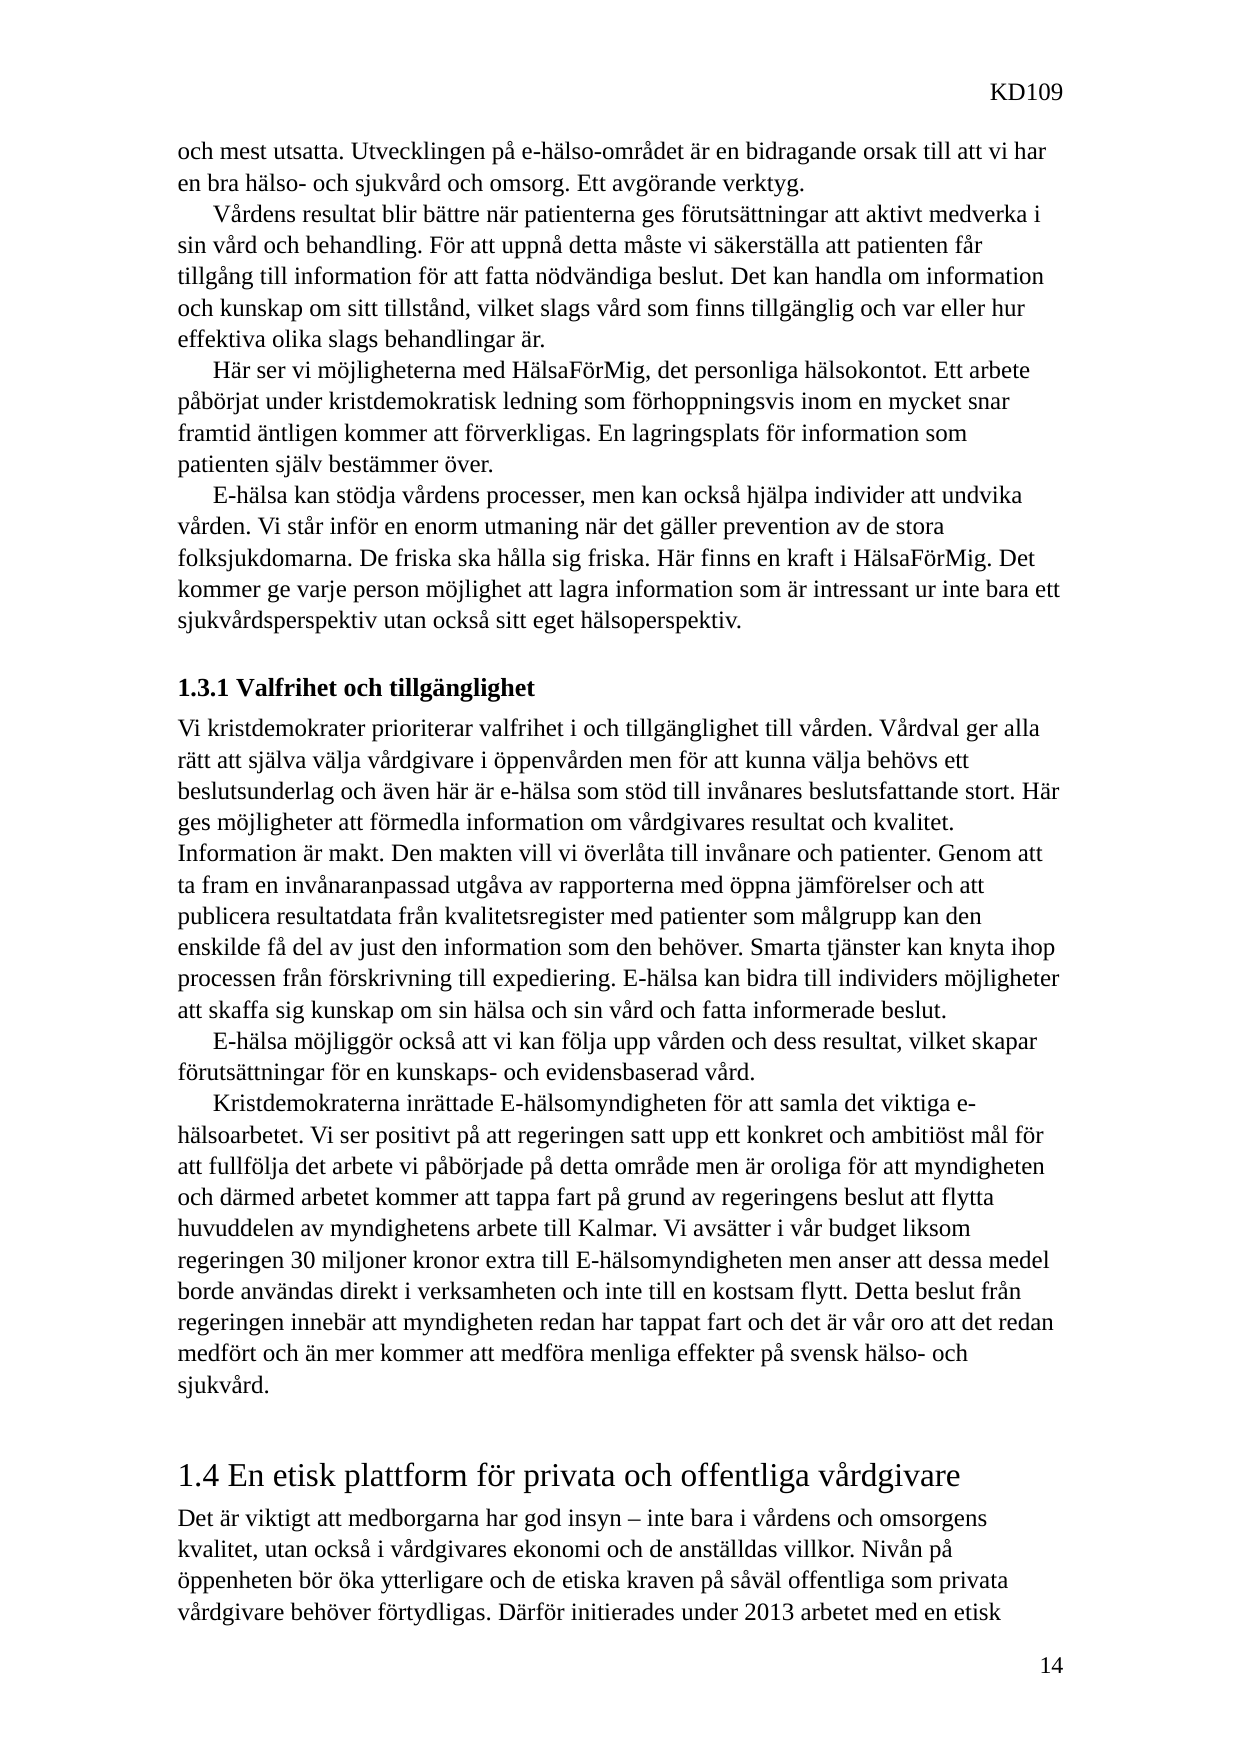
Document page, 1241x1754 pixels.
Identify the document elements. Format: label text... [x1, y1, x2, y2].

text Valfrihet och tillgänglighet [177, 671, 1063, 703]
text Vi kristdemokrater prioriterar valfrihet i och tillgänglighet till vården. Vårdval ger alla rätt att själva välja vårdgivare i öppenvården men för att kunna välja behövs ett beslutsunderlag och även här är e-hälsa som stöd till invånares beslutsfattande stort. Här ges möjligheter att förmedla information om vårdgivares resultat och kvalitet. Information är makt. Den makten vill vi överlåta till invånare och patienter. Genom att ta fram en invånaranpassad utgåva av rapporterna med öppna jämförelser och att publicera resultatdata från kvalitetsregister med patienter som målgrupp kan den enskilde få del av just den information som den behöver. Smarta tjänster kan knyta ihop processen från förskrivning till expediering. E-hälsa kan bidra till individers möjligheter att skaffa sig kunskap om sin hälsa och sin vård och fatta informerade beslut. [177, 711, 1063, 1023]
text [177, 1501, 1063, 1626]
text E-hälsa möjliggör också att vi kan följa upp vården och dess resultat, vilket skapar förutsättningar för en kunskaps- och evidensbaserad vård. [177, 1023, 1063, 1086]
text Vårdens resultat blir bättre när patienterna ges förutsättningar att aktivt medverka i sin vård och behandling. För att uppnå detta måste vi säkerställa att patienten får tillgång till information för att fatta nödvändiga beslut. Det kan handla om information och kunskap om sitt tillstånd, vilket slags vård som finns tillgänglig och var eller hur effektiva olika slags behandlingar är. [177, 196, 1063, 353]
text En etisk plattform för privata och offentliga vårdgivare [177, 1461, 1063, 1492]
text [177, 134, 1063, 196]
text Kristdemokraterna inrättade E-hälsomyndigheten för att samla det viktiga e-hälsoarbetet. Vi ser positivt på att regeringen satt upp ett konkret och ambitiöst mål för att fullfölja det arbete vi påbörjade på detta område men är oroliga för att myndigheten och därmed arbetet kommer att tappa fart på grund av regeringens beslut att flytta huvuddelen av myndighetens arbete till Kalmar. Vi avsätter i vår budget liksom regeringen 30 miljoner kronor extra till E-hälsomyndigheten men anser att dessa medel borde användas direkt i verksamheten och inte till en kostsam flytt. Detta beslut från regeringen innebär att myndigheten redan har tappat fart och det är vår oro att det redan medfört och än mer kommer att medföra menliga effekter på svensk hälso- och sjukvård. [177, 1086, 1063, 1398]
text E-hälsa kan stödja vårdens processer, men kan också hjälpa individer att undvika vården. Vi står inför en enorm utmaning när det gäller prevention av de stora folksjukdomarna. De friska ska hålla sig friska. Här finns en kraft i HälsaFörMig. Det kommer ge varje person möjlighet att lagra information som är intressant ur inte bara ett sjukvårdsperspektiv utan också sitt eget hälsoperspektiv. [177, 478, 1063, 634]
text Här ser vi möjligheterna med HälsaFörMig, det personliga hälsokontot. Ett arbete påbörjat under kristdemokratisk ledning som förhoppningsvis inom en mycket snar framtid äntligen kommer att förverkligas. En lagringsplats för information som patienten själv bestämmer över. [177, 353, 1063, 478]
